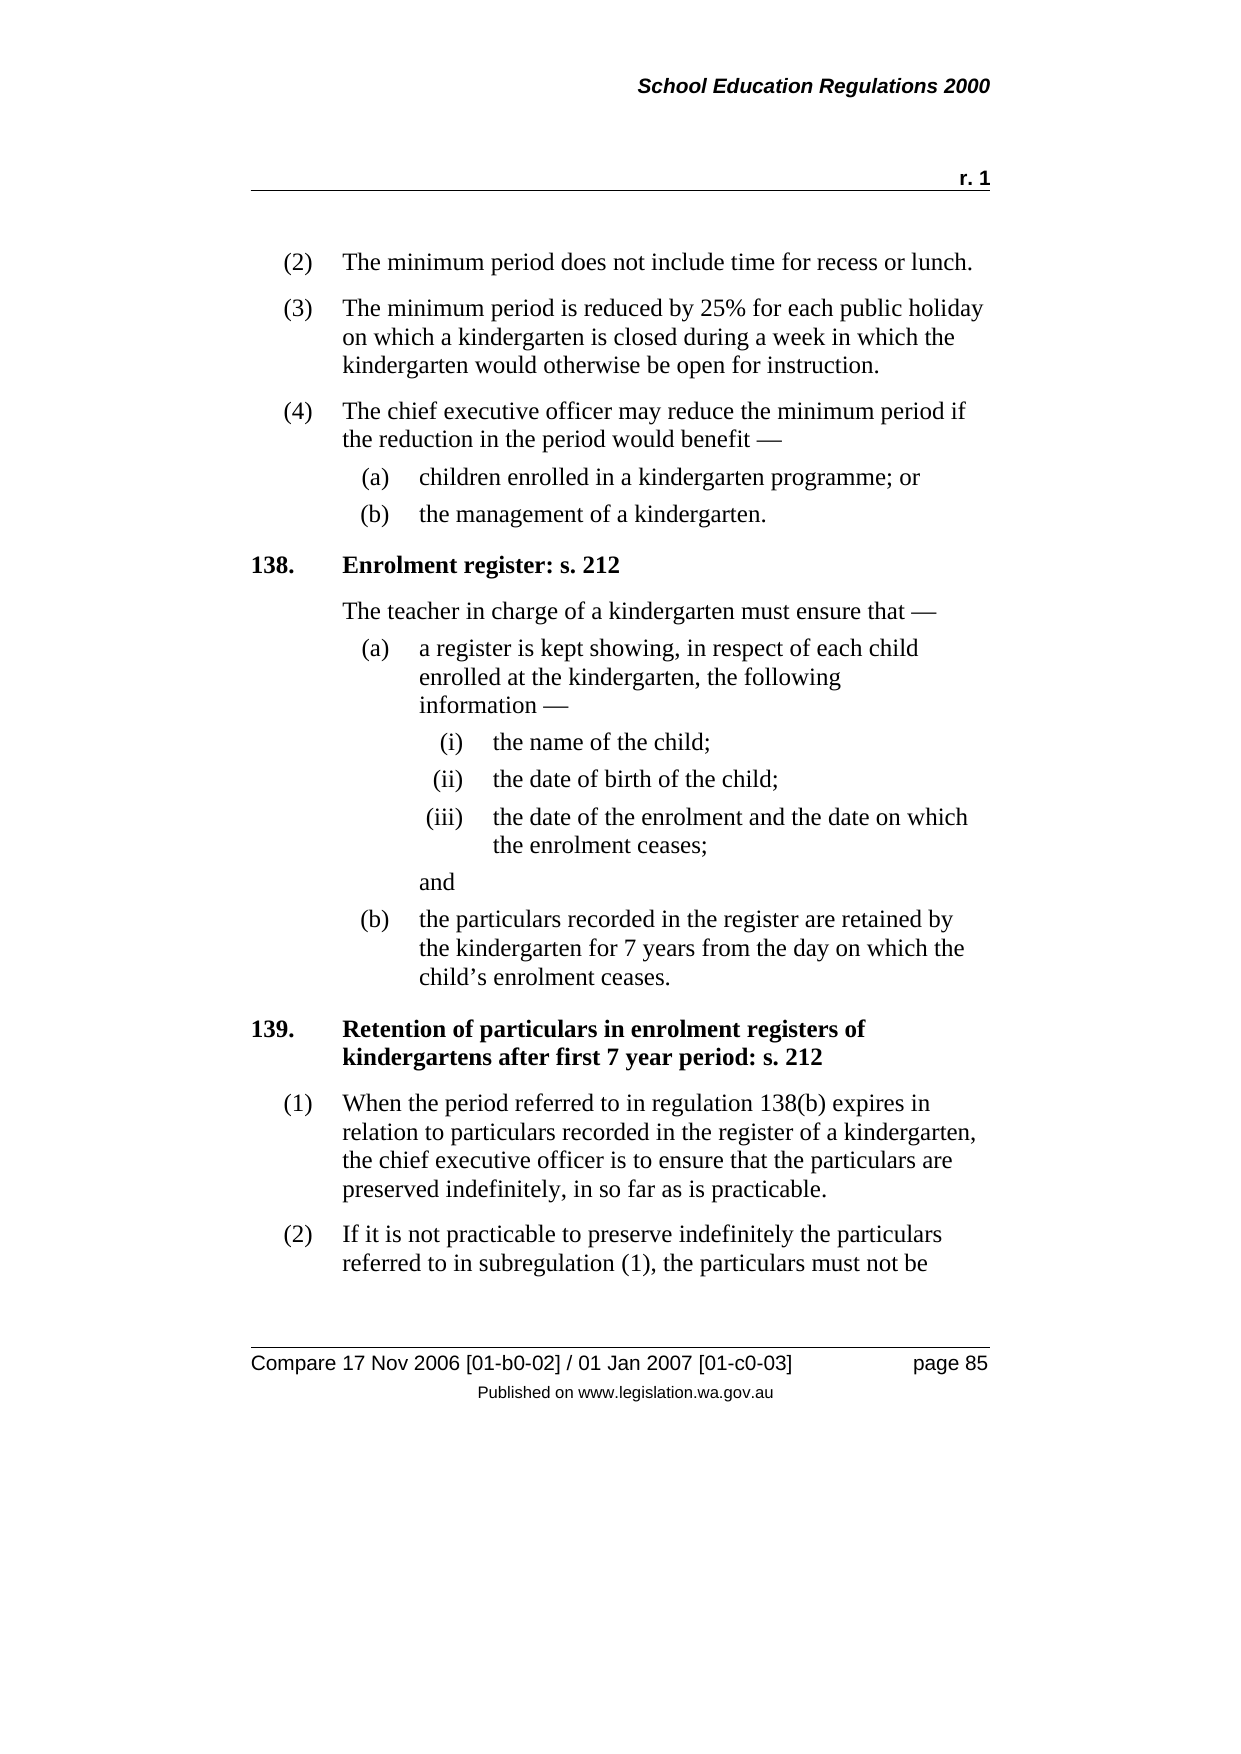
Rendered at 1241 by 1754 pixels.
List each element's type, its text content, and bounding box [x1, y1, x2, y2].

text (b) the particulars recorded in the register are retained by the kindergarten for 7 years from the day on which the child’s enrolment ceases. [251, 904, 990, 991]
text The teacher in charge of a kindergarten must ensure that — [251, 596, 990, 624]
text (1) When the period referred to in regulation 138(b) expires in relation to particulars recorded in the register of a kindergarten, the chief executive officer is to ensure that the particulars are preserved indefinitely, in so far as is practicable. [251, 1088, 990, 1203]
text (ii) the date of birth of the child; [251, 764, 990, 793]
text and [251, 867, 990, 896]
subtitle 138. Enrolment register: s. 212 [251, 550, 990, 579]
text (2) The minimum period does not include time for recess or lunch. [251, 247, 990, 276]
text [251, 1219, 990, 1277]
text (4) The chief executive officer may reduce the minimum period if the reduction in the period would benefit — [251, 396, 990, 453]
subtitle 139. Retention of particulars in enrolment registers of kindergartens after first 7 year period: s. 212 [251, 1014, 990, 1071]
text (i) the name of the child; [251, 727, 990, 756]
text (b) the management of a kindergarten. [251, 499, 990, 527]
text (a) children enrolled in a kindergarten programme; or [251, 462, 990, 490]
text (3) The minimum period is reduced by 25% for each public holiday on which a kindergarten is closed during a week in which the kindergarten would otherwise be open for instruction. [251, 293, 990, 379]
text (iii) the date of the enrolment and the date on which the enrolment ceases; [251, 802, 990, 859]
text (a) a register is kept showing, in respect of each child enrolled at the kindergarten, the following information — [251, 633, 990, 719]
